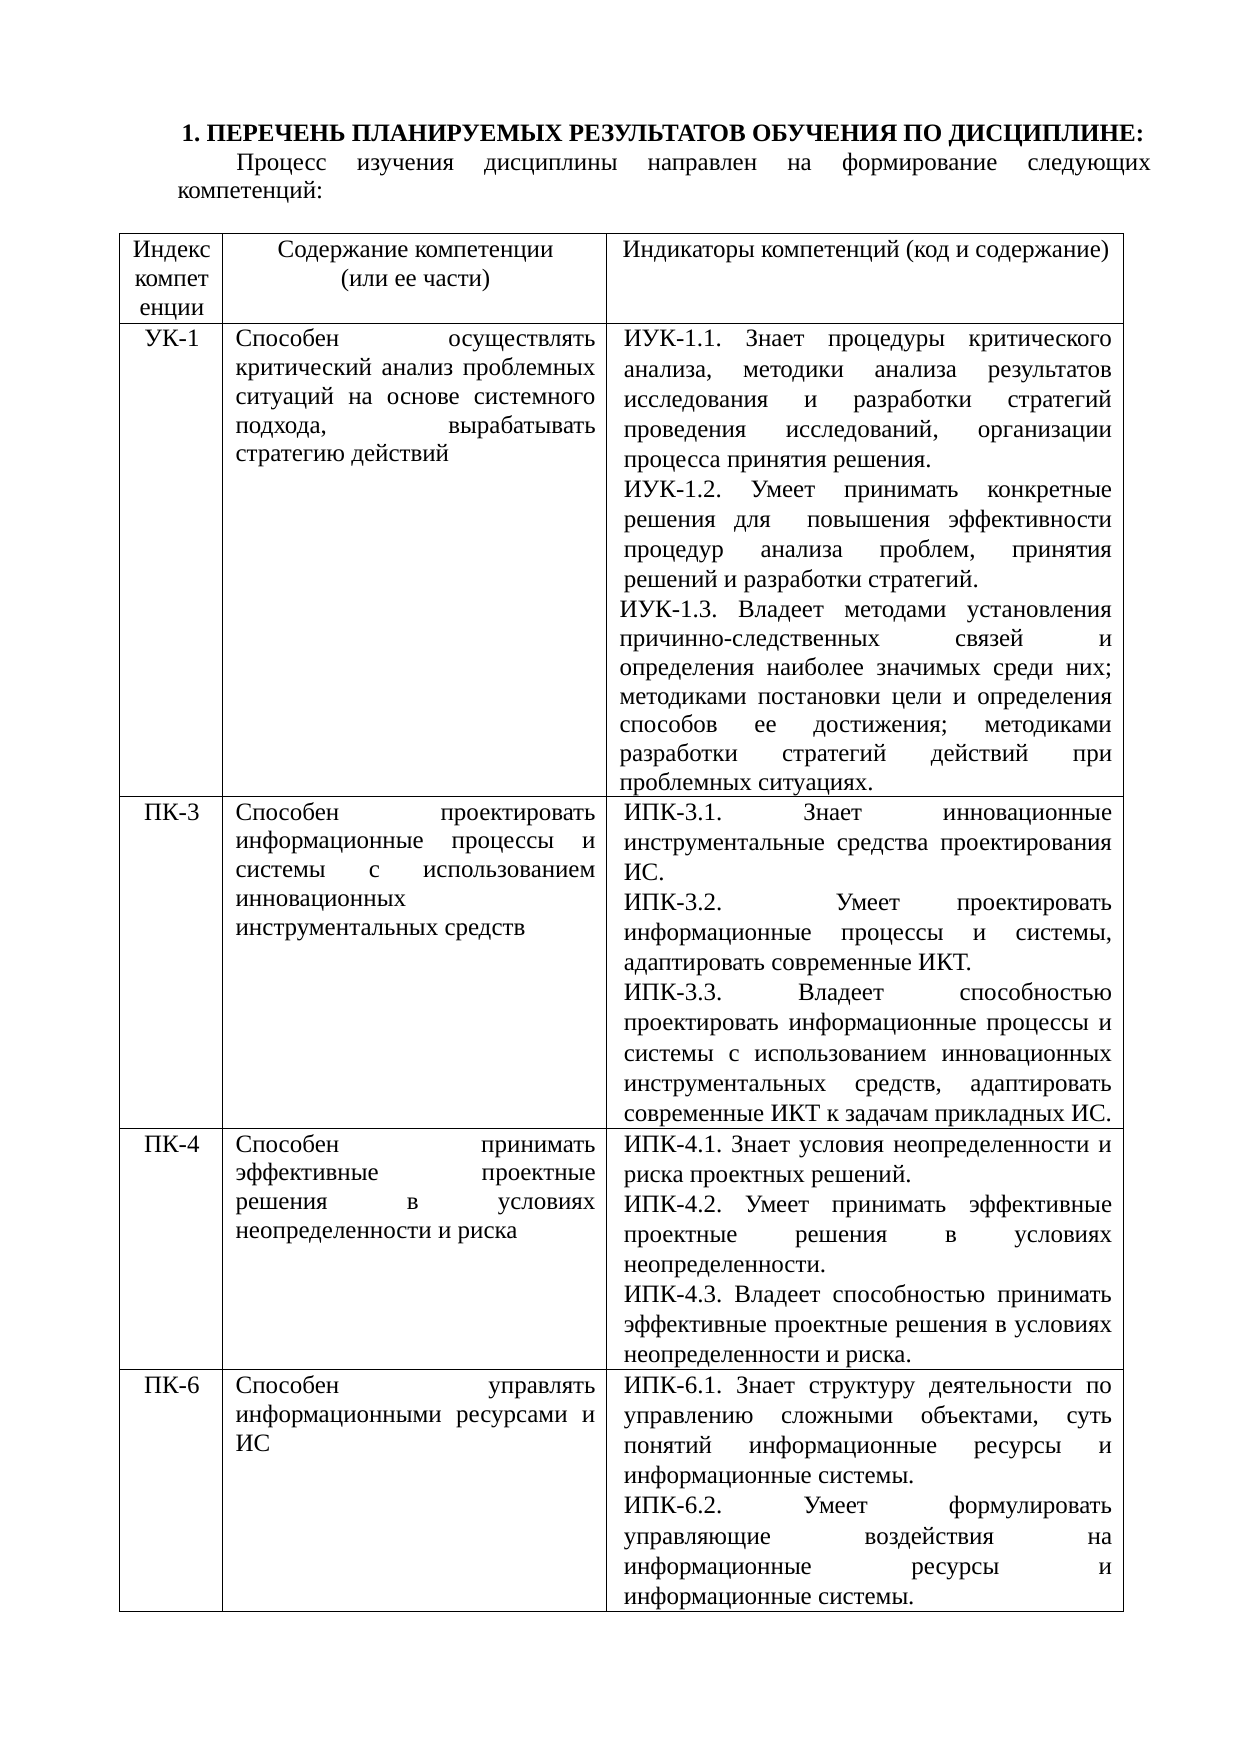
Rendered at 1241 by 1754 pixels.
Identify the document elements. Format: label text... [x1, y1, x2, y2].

table_cell ПК-6 [120, 1370, 222, 1611]
table_cell ПК-3 [120, 797, 222, 1128]
table_header Индикаторы компетенций (код и содержание) [607, 234, 1123, 322]
table_cell ИПК-4.1. Знает условия неопределенности и риска проектных решений. ИПК-4.2. Умеет принимать эффективные проектные решения в условиях неопределенности. ИПК-4.3. Владеет способностью принимать эффективные проектные решения в условиях неопределенности и риска. [607, 1129, 1123, 1369]
table_header Содержание компетенции (или ее части) [223, 234, 606, 322]
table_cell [223, 1370, 606, 1611]
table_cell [607, 1370, 1123, 1611]
table_cell Способен осуществлять критический анализ проблемных ситуаций на основе системного подхода, вырабатывать стратегию действий [223, 324, 606, 796]
text Процесс изучения дисциплины направлен на формирование следующих компетенций: [177, 147, 1152, 204]
table_cell Способен проектировать информационные процессы и системы с использованием инновационных инструментальных средств [223, 797, 606, 1128]
table_cell ИПК-3.1. Знает инновационные инструментальные средства проектирования ИС. ИПК-3.2. Умеет проектировать информационные процессы и системы, адаптировать современные ИКТ. ИПК-3.3. Владеет способностью проектировать информационные процессы и системы с использованием инновационных инструментальных средств, адаптировать современные ИКТ к задачам прикладных ИС. [607, 797, 1123, 1128]
table_cell ИУК-1.1. Знает процедуры критического анализа, методики анализа результатов исследования и разработки стратегий проведения исследований, организации процесса принятия решения. ИУК-1.2. Умеет принимать конкретные решения для повышения эффективности процедур анализа проблем, принятия решений и разработки стратегий. ИУК-1.3. Владеет методами установления причинно-следственных связей и определения наиболее значимых среди них; методиками постановки цели и определения способов ее достижения; методиками разработки стратегий действий при проблемных ситуациях. [607, 324, 1123, 796]
table_cell ПК-4 [120, 1129, 222, 1369]
table_cell Способен принимать эффективные проектные решения в условиях неопределенности и риска [223, 1129, 606, 1369]
table_cell УК-1 [120, 324, 222, 796]
table_header Индекс компетенции [120, 234, 222, 322]
text 1. ПЕРЕЧЕНЬ ПЛАНИРУЕМЫХ РЕЗУЛЬТАТОВ ОБУЧЕНИЯ ПО ДИСЦИПЛИНЕ: [181, 118, 1152, 147]
